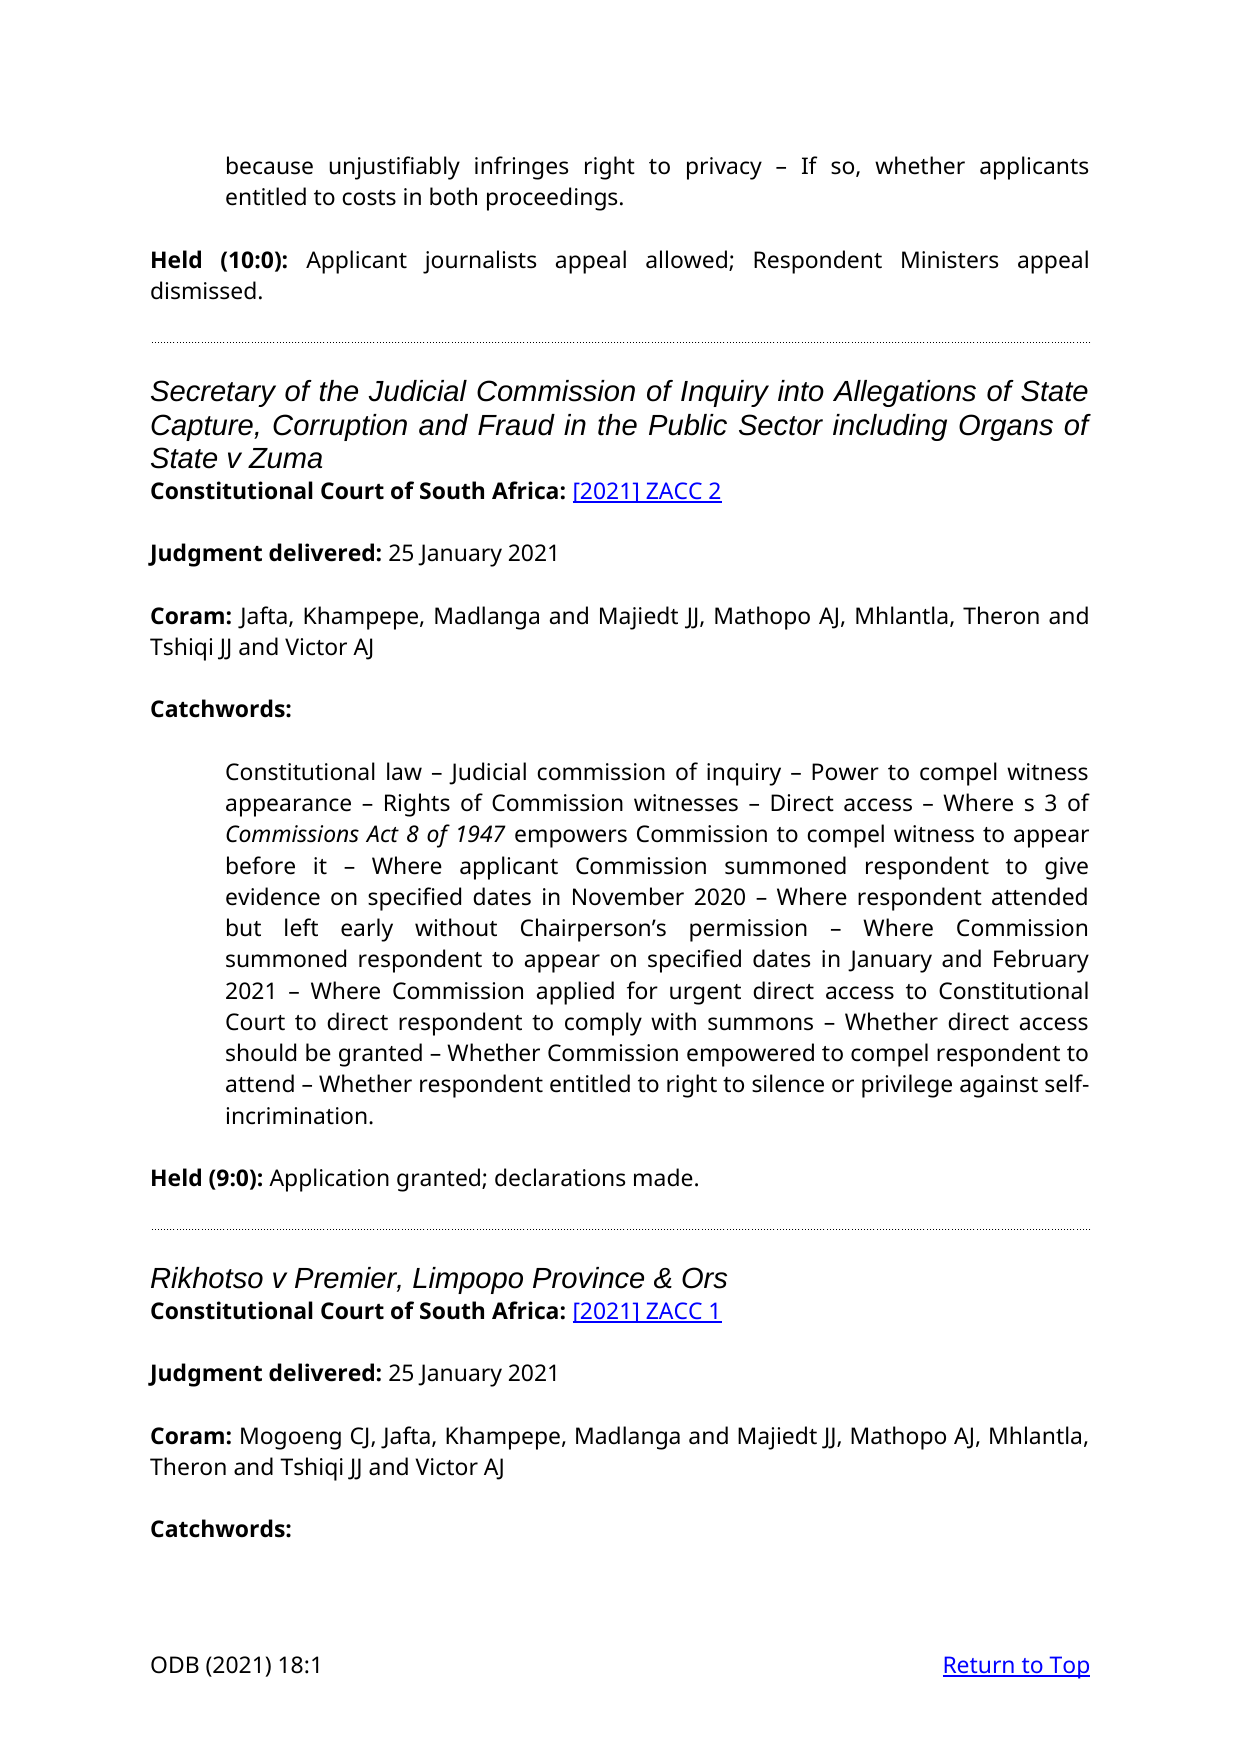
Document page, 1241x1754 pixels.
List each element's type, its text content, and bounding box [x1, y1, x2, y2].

subtitle Secretary of the Judicial Commission of Inquiry into Allegations of State Capture, Corruption and Fraud in the Public Sector including Organs of State v Zuma [150, 374, 1090, 474]
text Constitutional Court of South Africa: [2021] ZACC 2 [150, 474, 1090, 506]
text Coram: Mogoeng CJ, Jafta, Khampepe, Madlanga and Majiedt JJ, Mathopo AJ, Mhlantla, Theron and Tshiqi JJ and Victor AJ [150, 1419, 1090, 1482]
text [225, 150, 1090, 212]
subtitle Rikhotso v Premier, Limpopo Province & Ors [150, 1261, 1090, 1294]
text Judgment delivered: 25 January 2021 [150, 537, 1090, 568]
text Constitutional law – Judicial commission of inquiry – Power to compel witness appearance – Rights of Commission witnesses – Direct access – Where s 3 of Commissions Act 8 of 1947 empowers Commission to compel witness to appear before it – Where applicant Commission summoned respondent to give evidence on specified dates in November 2020 – Where respondent attended but left early without Chairperson’s permission – Where Commission summoned respondent to appear on specified dates in January and February 2021 – Where Commission applied for urgent direct access to Constitutional Court to direct respondent to comply with summons – Whether direct access should be granted – Whether Commission empowered to compel respondent to attend – Whether respondent entitled to right to silence or privilege against self-incrimination. [225, 756, 1090, 1131]
text Judgment delivered: 25 January 2021 [150, 1357, 1090, 1388]
text Held (9:0): Application granted; declarations made. [150, 1162, 1090, 1193]
text Constitutional Court of South Africa: [2021] ZACC 1 [150, 1294, 1090, 1326]
text Catchwords: [150, 693, 1090, 724]
text Catchwords: [150, 1513, 1090, 1544]
text Held (10:0): Applicant journalists appeal allowed; Respondent Ministers appeal dismissed. [150, 244, 1090, 306]
text Coram: Jafta, Khampepe, Madlanga and Majiedt JJ, Mathopo AJ, Mhlantla, Theron and Tshiqi JJ and Victor AJ [150, 599, 1090, 662]
